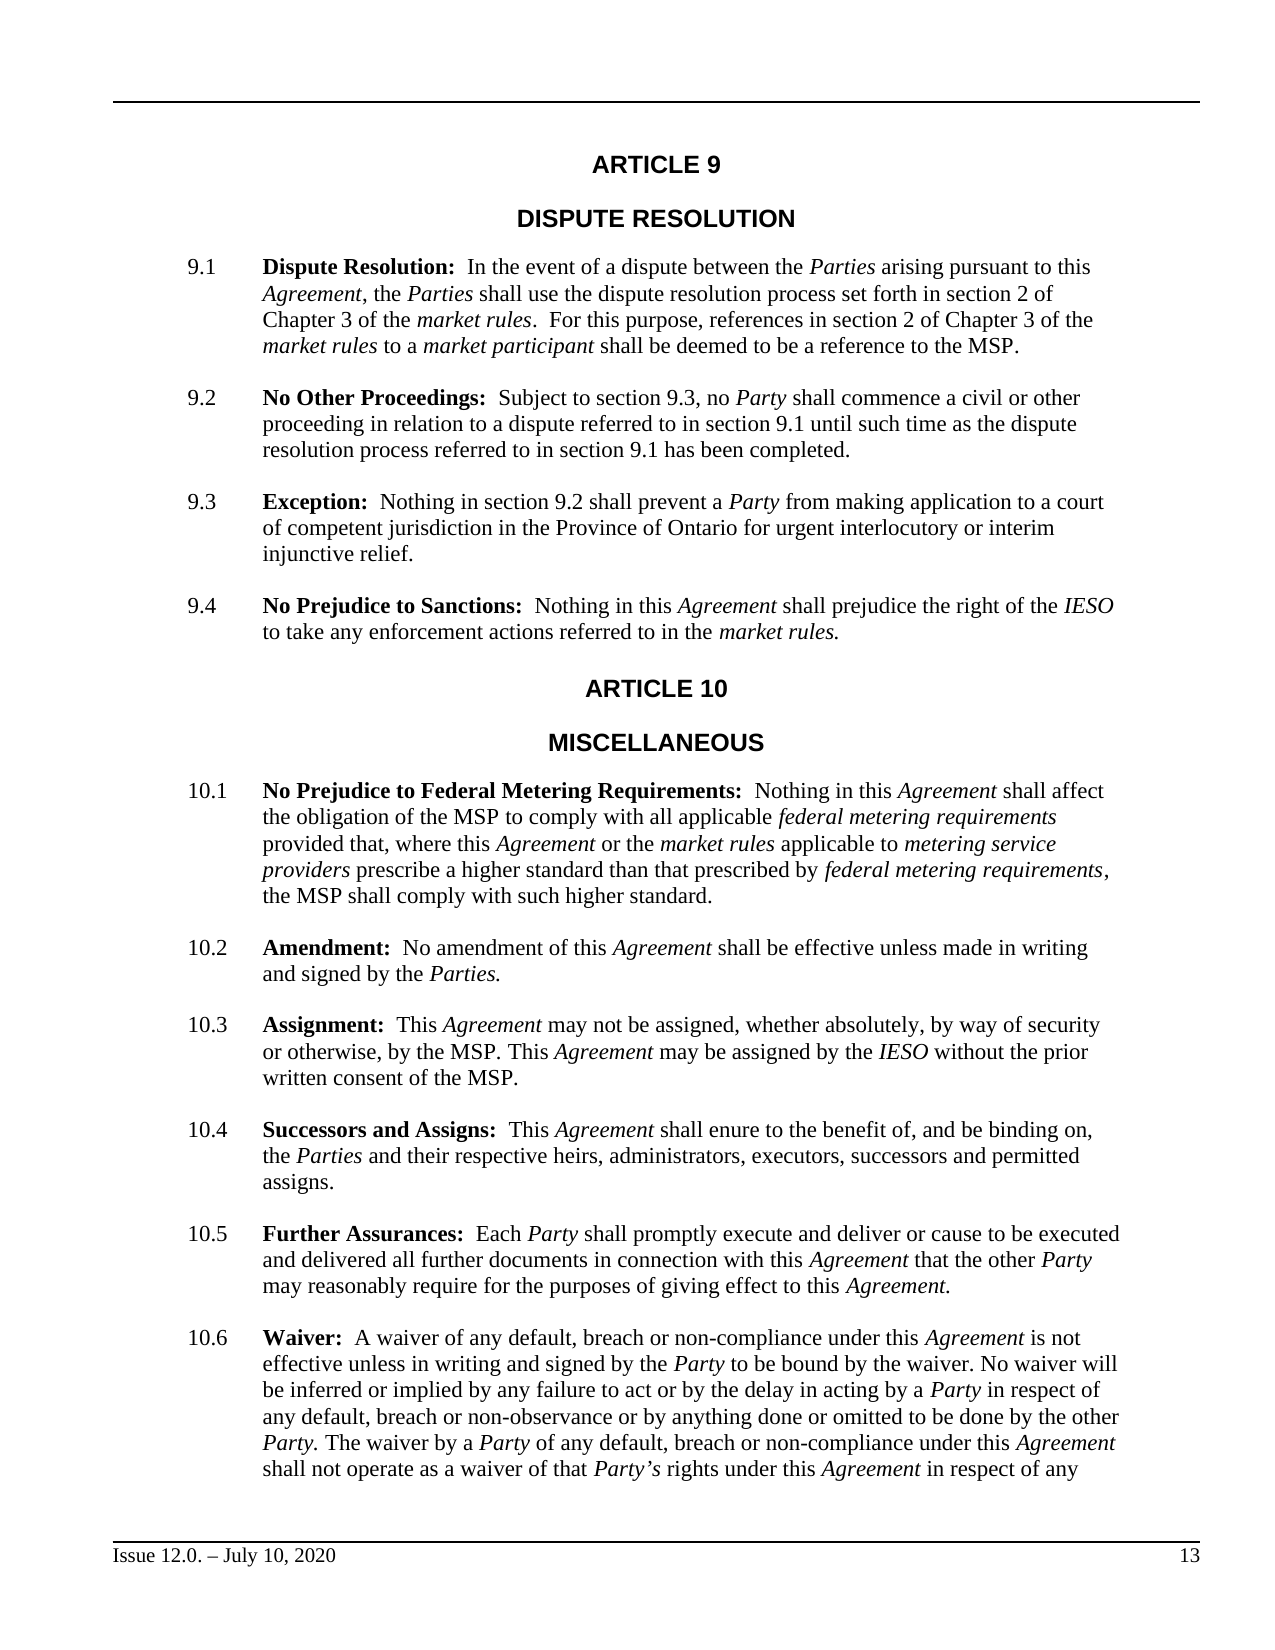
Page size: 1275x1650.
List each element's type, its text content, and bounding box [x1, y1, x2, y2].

subtitle ARTICLE 10 [187, 674, 1125, 702]
subtitle DISPUTE RESOLUTION [187, 204, 1125, 232]
list No Prejudice to Sanctions: Nothing in this Agreement shall prejudice the right of the IESO to take any enforcement actions referred to in the market rules. [187, 592, 1125, 644]
text 9.1 Dispute Resolution: In the event of a dispute between the Parties arising pursuant to this Agreement, the Parties shall use the dispute resolution process set forth in section 2 of Chapter 3 of the market rules. For this purpose, references in section 2 of Chapter 3 of the market rules to a market participant shall be deemed to be a reference to the MSP. [187, 253, 1125, 359]
list Further Assurances: Each Party shall promptly execute and deliver or cause to be executed and delivered all further documents in connection with this Agreement that the other Party may reasonably require for the purposes of giving effect to this Agreement. [187, 1220, 1125, 1299]
list Successors and Assigns: This Agreement shall enure to the benefit of, and be binding on, the Parties and their respective heirs, administrators, executors, successors and permitted assigns. [187, 1116, 1125, 1195]
list No Prejudice to Federal Metering Requirements: Nothing in this Agreement shall affect the obligation of the MSP to comply with all applicable federal metering requirements provided that, where this Agreement or the market rules applicable to metering service providers prescribe a higher standard than that prescribed by federal metering requirements, the MSP shall comply with such higher standard. [187, 777, 1125, 909]
subtitle MISCELLANEOUS [187, 727, 1125, 756]
list Amendment: No amendment of this Agreement shall be effective unless made in writing and signed by the Parties. [187, 934, 1125, 987]
list No Other Proceedings: Subject to section 9.3, no Party shall commence a civil or other proceeding in relation to a dispute referred to in section 9.1 until such time as the dispute resolution process referred to in section 9.1 has been completed. [187, 384, 1125, 463]
list Exception: Nothing in section 9.2 shall prevent a Party from making application to a court of competent jurisdiction in the for urgent interlocutory or interim injunctive relief. [187, 488, 1125, 567]
subtitle ARTICLE 9 [187, 150, 1125, 179]
list Assignment: This Agreement may not be assigned, whether absolutely, by way of security or otherwise, by the MSP. This Agreement may be assigned by the IESO without the prior written consent of the MSP. [187, 1012, 1125, 1091]
